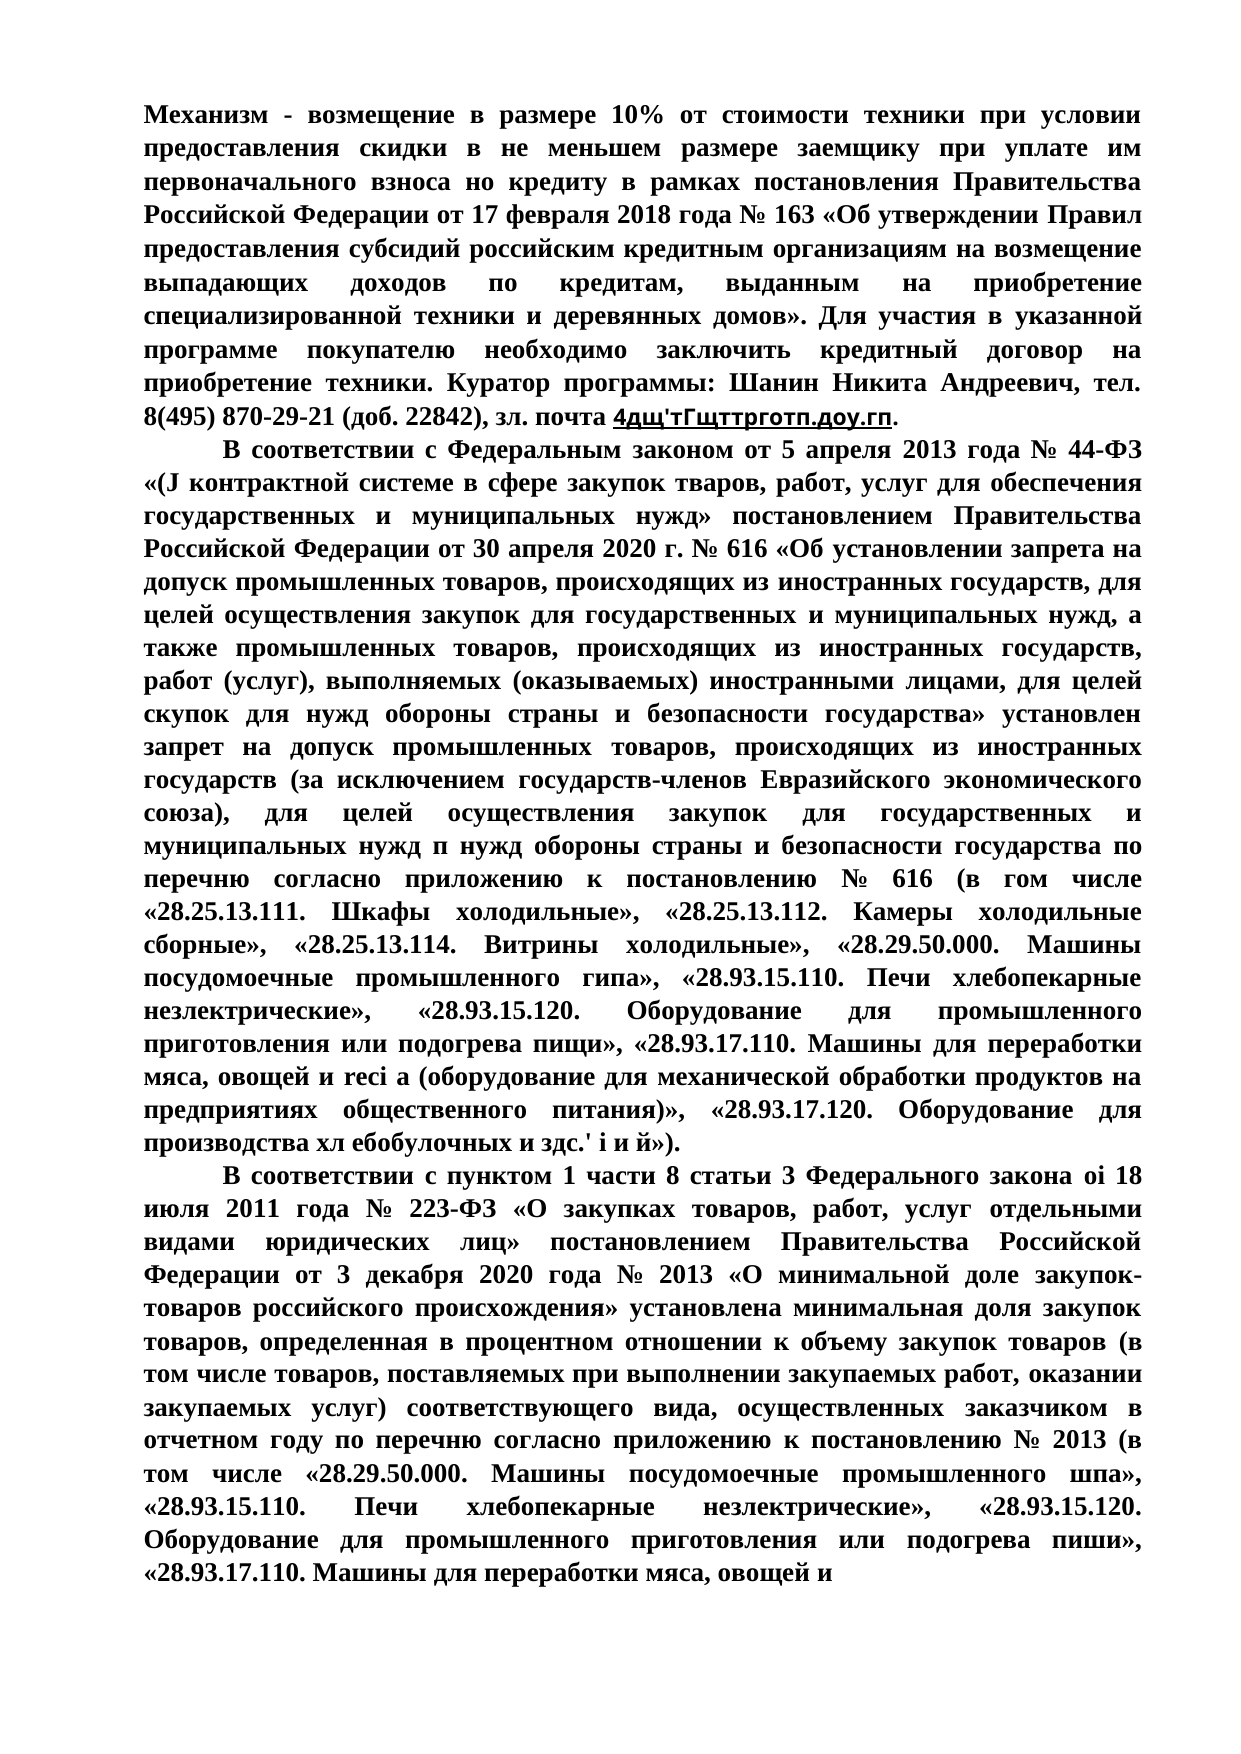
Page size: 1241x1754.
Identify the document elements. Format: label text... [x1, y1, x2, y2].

text В соответствии с Федеральным законом от 5 апреля 2013 года № 44-ФЗ «(J контрактной системе в сфере закупок тваров, работ, услуг для обеспечения государственных и муниципальных нужд» постановлением Правительства Российской Федерации от 30 апреля . № 616 «Об установлении запрета на допуск промышленных товаров, происходящих из иностранных государств, для целей осуществления закупок для государственных и муниципальных нужд, а также промышленных товаров, происходящих из иностранных государств, работ (услуг), выполняемых (оказываемых) иностранными лицами, для целей скупок для нужд обороны страны и безопасности государства» установлен запрет на допуск промышленных товаров, происходящих из иностранных государств (за исключением государств-членов Евразийского экономического союза), для целей осуществления закупок для государственных и муниципальных нужд п нужд обороны страны и безопасности государства по перечню согласно приложению к постановлению № 616 (в гом числе «28.25.13.111. Шкафы холодильные», «28.25.13.112. Камеры холодильные сборные», «28.25.13.114. Витрины холодильные», «28.29.50.000. Машины посудомоечные промышленного гипа», «28.93.15.110. Печи хлебопекарные незлектрические», «28.93.15.120. Оборудование для промышленного приготовления или подогрева пищи», «28.93.17.110. Машины для переработки мяса, овощей и reci а (оборудование для механической обработки продуктов на предприятиях общественного питания)», «28.93.17.120. Оборудование для производства хл ебобулочных и здс.' i и й»). [143, 432, 1142, 1158]
text Механизм - возмещение в размере 10% от стоимости техники при условии предоставления скидки в не меньшем размере заемщику при уплате им первоначального взноса но кредиту в рамках постановления Правительства Российской Федерации от 17 февраля 2018 года № 163 «Об утверждении Правил предоставления субсидий российским кредитным организациям на возмещение выпадающих доходов по кредитам, выданным на приобретение специализированной техники и деревянных домов». Для участия в указанной программе покупателю необходимо заключить кредитный договор на приобретение техники. Куратор программы: Шанин Никита Андреевич, тел. 8(495) 870-29-21 (доб. 22842), зл. почта 4дщ'тГщттрготп.доу.гп. [143, 97, 1142, 432]
text В соответствии с пунктом 1 части 8 статьи 3 Федерального закона oi 18 июля 2011 года № 223-ФЗ «О закупках товаров, работ, услуг отдельными видами юридических лиц» постановлением Правительства Российской Федерации от 3 декабря 2020 года № 2013 «О минимальной доле закупок- товаров российского происхождения» установлена минимальная доля закупок товаров, определенная в процентном отношении к объему закупок товаров (в том числе товаров, поставляемых при выполнении закупаемых работ, оказании закупаемых услуг) соответствующего вида, осуществленных заказчиком в отчетном году по перечню согласно приложению к постановлению № 2013 (в том числе «28.29.50.000. Машины посудомоечные промышленного шпа», «28.93.15.110. Печи хлебопекарные незлектрические», «28.93.15.120. Оборудование для промышленного приготовления или подогрева пиши», «28.93.17.110. Машины для переработки мяса, овощей и [143, 1158, 1142, 1588]
